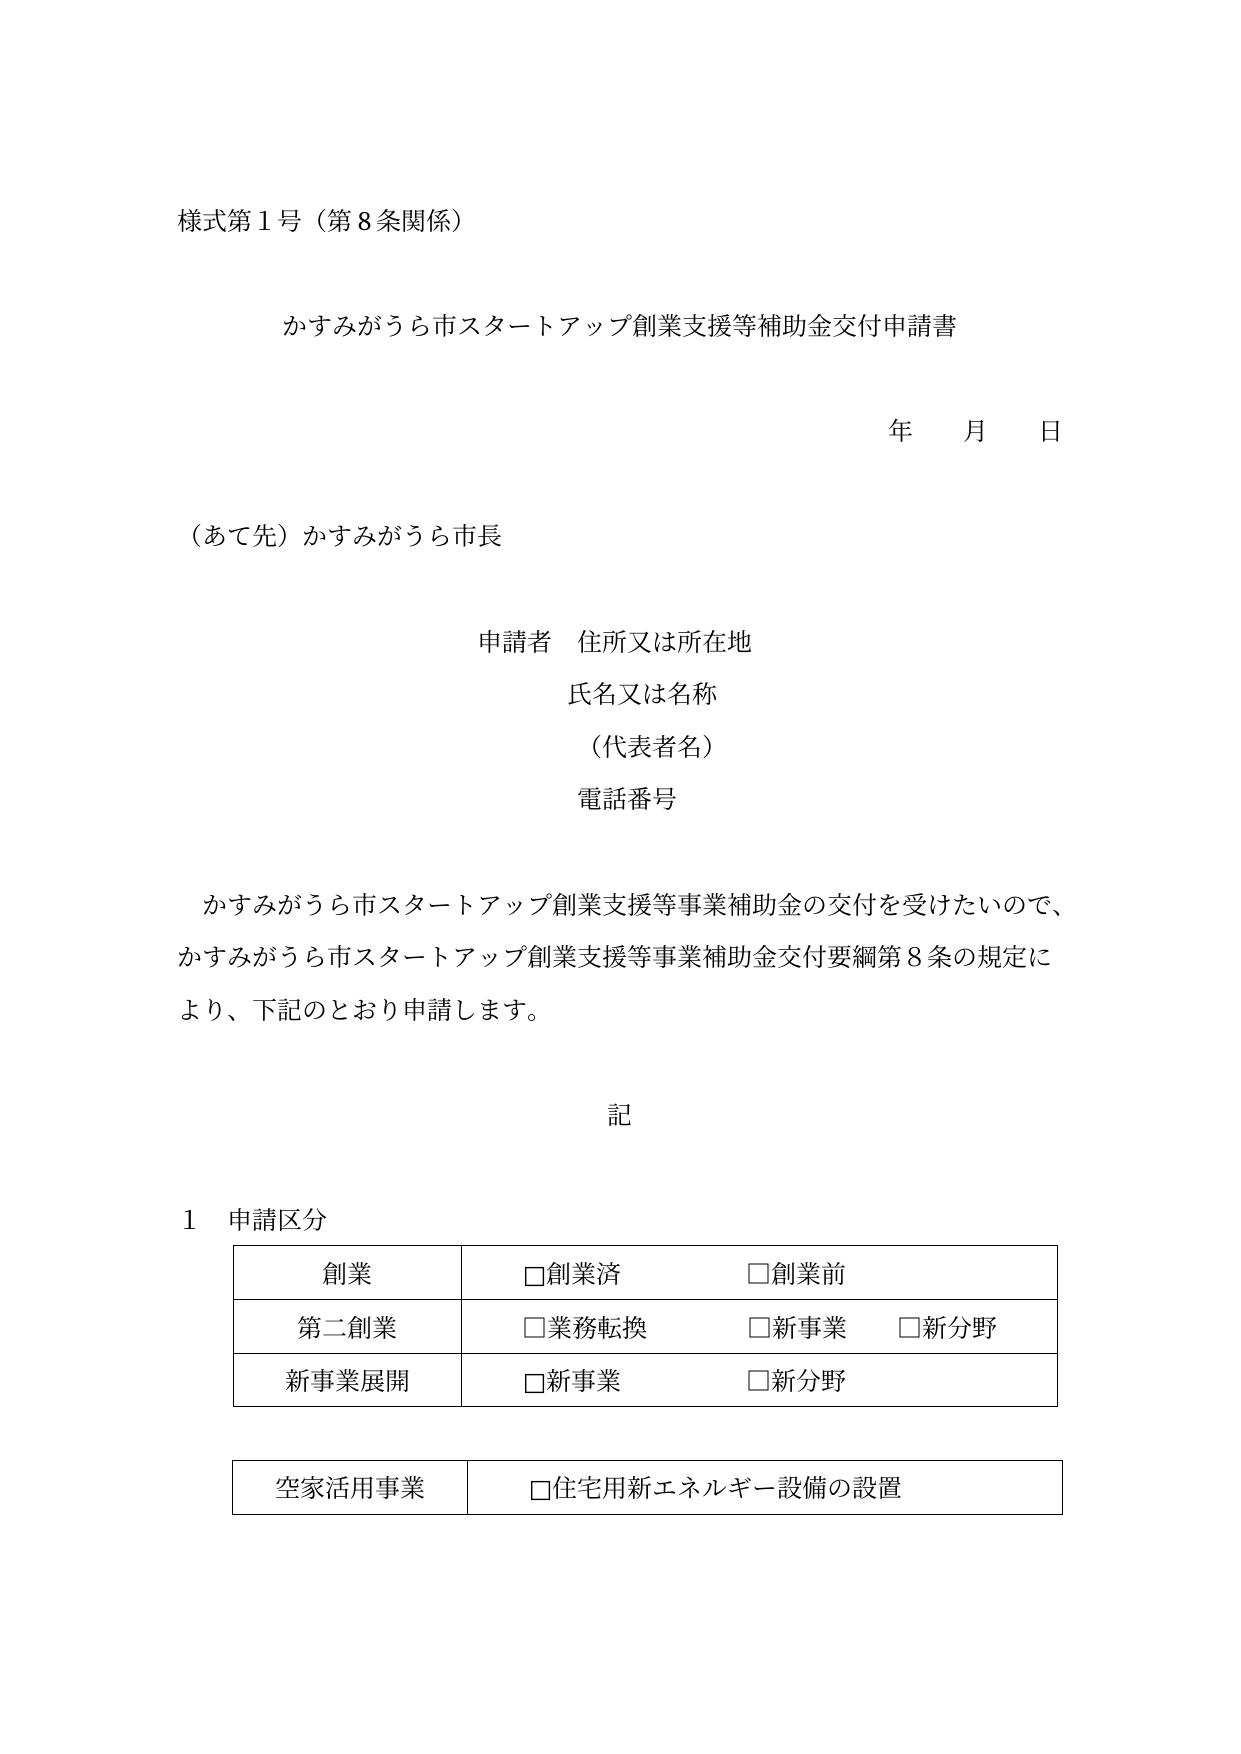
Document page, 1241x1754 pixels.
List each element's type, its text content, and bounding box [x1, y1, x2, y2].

text 年 月 日 [177, 403, 1063, 456]
text 申請者 住所又は所在地 [252, 614, 958, 667]
text かすみがうら市スタートアップ創業支援等事業補助金の交付を受けたいので、かすみがうら市スタートアップ創業支援等事業補助金交付要綱第８条の規定により、下記のとおり申請します。 [177, 877, 1063, 1035]
text 記 [177, 1087, 1063, 1140]
table_header □創業済 □創業前 [462, 1246, 1057, 1299]
text 様式第１号（第8条関係） [177, 193, 1063, 246]
text かすみがうら市スタートアップ創業支援等補助金交付申請書 [177, 298, 1063, 351]
table_header 空家活用事業 [233, 1461, 467, 1513]
table_cell □新事業 □新分野 [462, 1354, 1057, 1406]
text （代表者名） [252, 719, 1063, 772]
table_cell 第二創業 [234, 1300, 461, 1352]
text 電話番号 [252, 772, 958, 824]
table_cell 新事業展開 [234, 1354, 461, 1406]
text （あて先）かすみがうら市長 [177, 509, 1063, 561]
text １ 申請区分 [177, 1193, 1063, 1245]
table_header 創業 [234, 1246, 461, 1299]
text 氏名又は名称 [252, 667, 958, 719]
table_cell □業務転換 □新事業 □新分野 [462, 1300, 1057, 1352]
table_header □住宅用新エネルギー設備の設置 [468, 1461, 1062, 1513]
